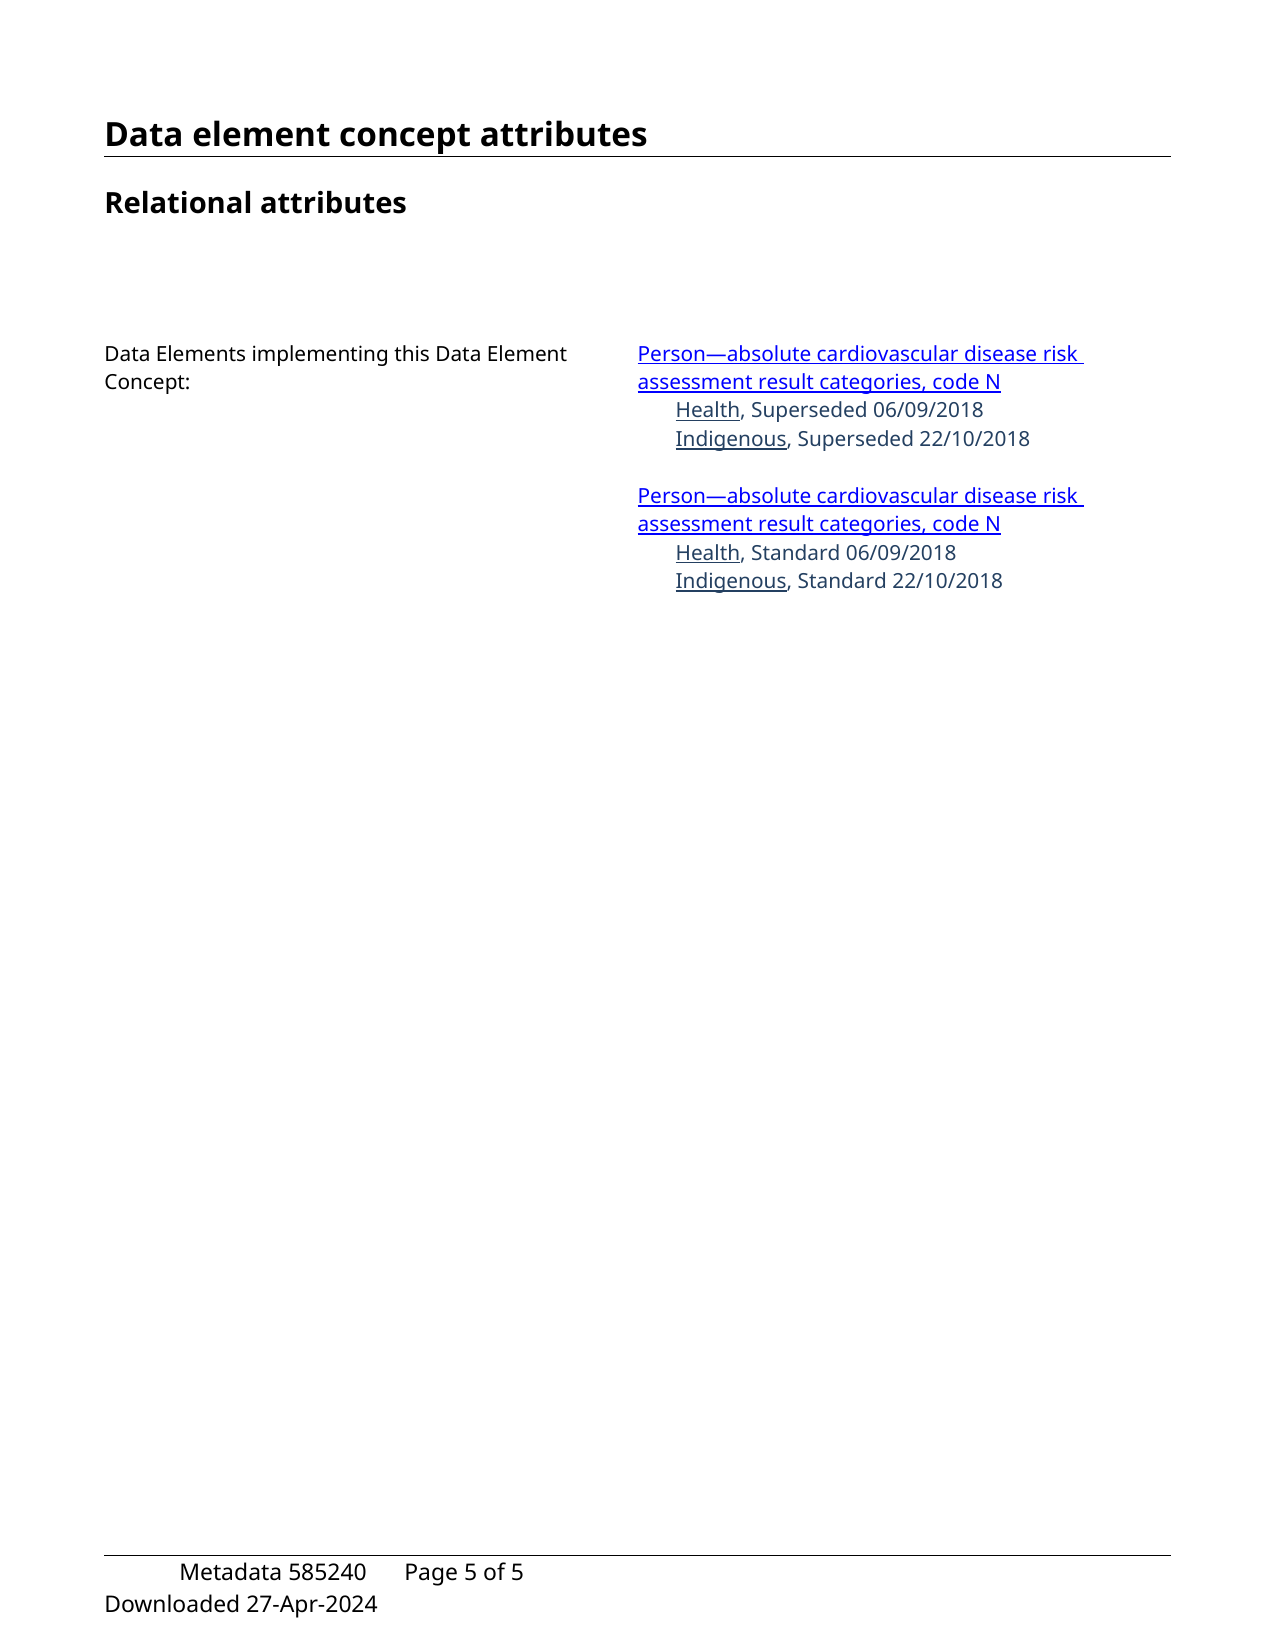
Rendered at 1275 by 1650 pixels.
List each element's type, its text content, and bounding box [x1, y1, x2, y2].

subtitle Data element concept attributes [104, 110, 1171, 156]
table_header Data Elements implementing this Data Element Concept: [93, 328, 626, 662]
table_header Person—absolute cardiovascular disease risk assessment result categories, code N Health, Superseded 06/09/2018 Indigenous, Superseded 22/10/2018 Person—absolute cardiovascular disease risk assessment result categories, code N Health, Standard 06/09/2018 Indigenous, Standard 22/10/2018 [626, 328, 1159, 662]
subtitle Relational attributes [104, 182, 1171, 222]
